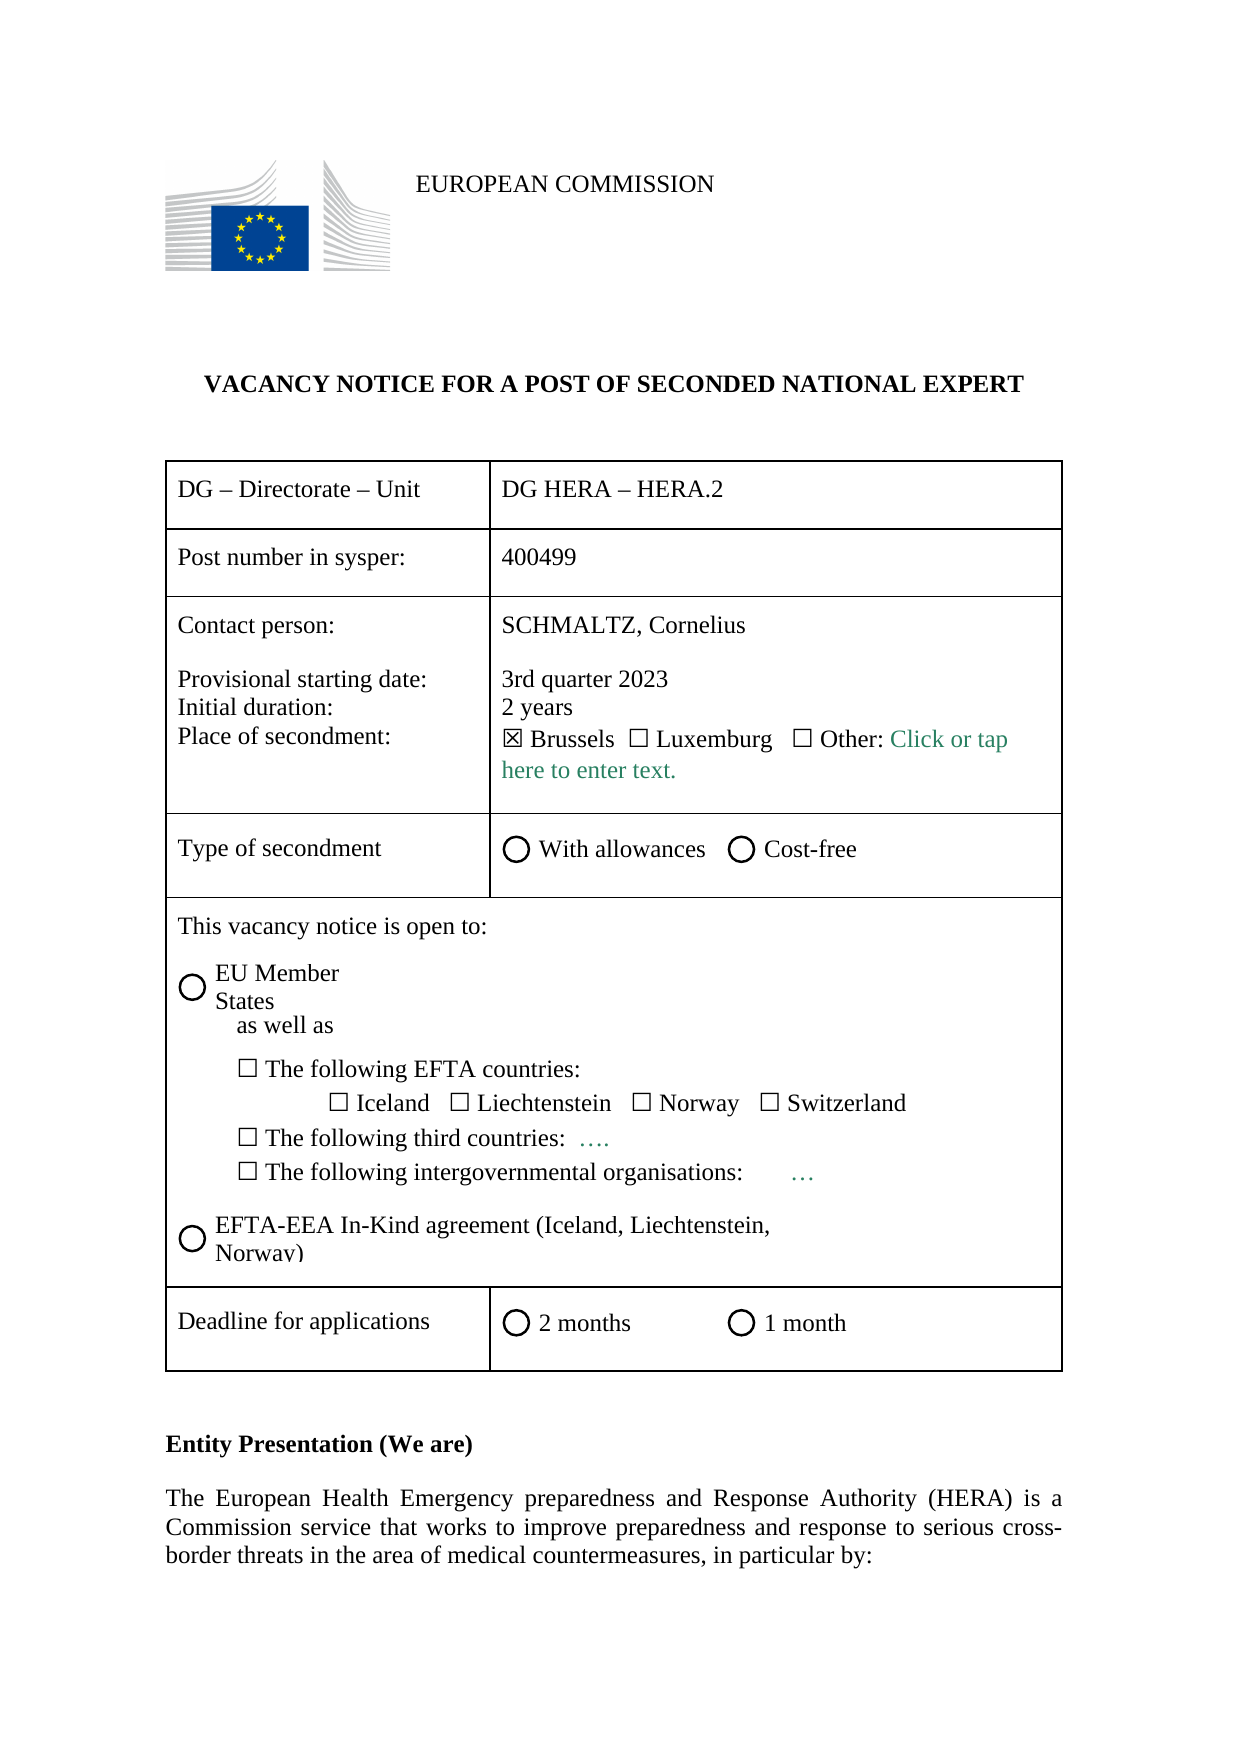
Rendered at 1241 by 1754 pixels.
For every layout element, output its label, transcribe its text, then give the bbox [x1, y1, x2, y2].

table_cell quarter years Brussels Luxemburg Other: [491, 597, 1061, 813]
table_header DG – Directorate – Unit [167, 462, 489, 528]
list Entity Presentation (We are) [165, 1429, 1063, 1458]
picture [165, 160, 391, 271]
table_cell Deadline for applications [167, 1288, 489, 1370]
table_cell [491, 814, 1061, 897]
table_cell This vacancy notice is open to: as well as The following EFTA countries: Iceland Liechtenstein Norway Switzerland The following third countries: The following intergovernmental organisations: [167, 898, 1061, 1286]
table_cell Post number in sysper: [167, 530, 489, 596]
table_cell Type of secondment [167, 814, 489, 897]
table_cell Contact person: Provisional starting date: Initial duration: Place of secondment: [167, 597, 489, 813]
table_cell [491, 1288, 1061, 1370]
text VACANCY NOTICE FOR A POST OF SECONDED NATIONAL EXPERT [165, 369, 1063, 398]
